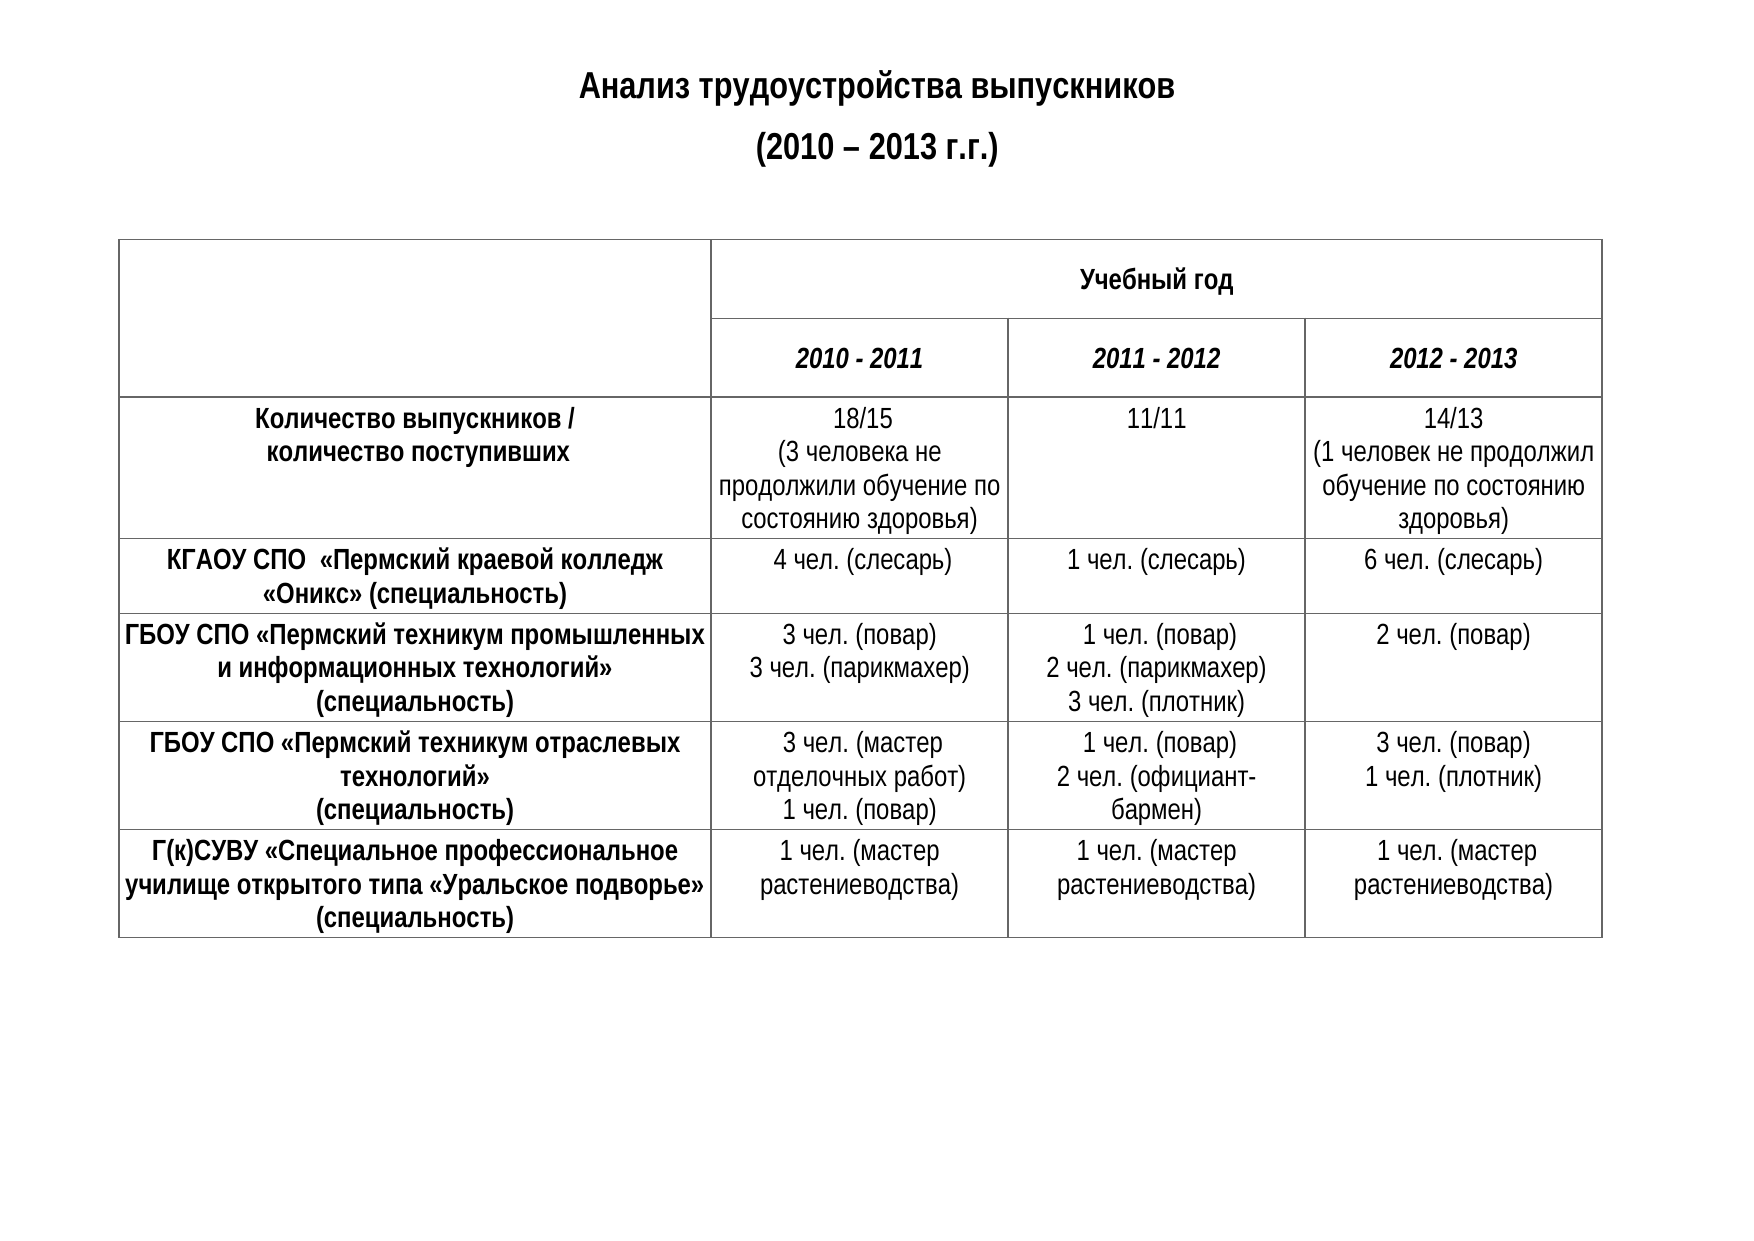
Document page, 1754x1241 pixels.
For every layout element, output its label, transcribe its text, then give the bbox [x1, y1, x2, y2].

table_cell 11/11 [1009, 398, 1304, 538]
table_cell 1 чел. (повар) 2 чел. (официант-бармен) [1009, 722, 1304, 829]
table_cell 1 чел. (мастер растениеводства) [1009, 830, 1304, 937]
table_cell 4 чел. (слесарь) [712, 539, 1007, 612]
table_cell ГБОУ СПО «Пермский техникум промышленных и информационных технологий» (специальность) [120, 614, 710, 721]
table_cell Количество выпускников / количество поступивших [120, 398, 710, 538]
table_cell 2011 - 2012 [1009, 319, 1304, 396]
table_cell 3 чел. (повар) 3 чел. (парикмахер) [712, 614, 1007, 721]
table_cell 18/15 (3 человека не продолжили обучение по состоянию здоровья) [712, 398, 1007, 538]
table_cell 6 чел. (слесарь) [1306, 539, 1601, 612]
table_header Учебный год [712, 240, 1601, 317]
table_cell ГБОУ СПО «Пермский техникум отраслевых технологий» (специальность) [120, 722, 710, 829]
table_cell 3 чел. (мастер отделочных работ) 1 чел. (повар) [712, 722, 1007, 829]
table_cell КГАОУ СПО «Пермский краевой колледж «Оникс» (специальность) [120, 539, 710, 612]
text (2010 – 2013 г.г.) [118, 125, 1636, 168]
table_cell 14/13 (1 человек не продолжил обучение по состоянию здоровья) [1306, 398, 1601, 538]
table_cell 1 чел. (повар) 2 чел. (парикмахер) 3 чел. (плотник) [1009, 614, 1304, 721]
table_cell 3 чел. (повар) 1 чел. (плотник) [1306, 722, 1601, 829]
table_cell 1 чел. (мастер растениеводства) [1306, 830, 1601, 937]
table_cell 2012 - 2013 [1306, 319, 1601, 396]
table_header [120, 240, 710, 396]
table_cell 2 чел. (повар) [1306, 614, 1601, 721]
table_cell Г(к)СУВУ «Специальное профессиональное училище открытого типа «Уральское подворье» (специальность) [120, 830, 710, 937]
table_cell 1 чел. (мастер растениеводства) [712, 830, 1007, 937]
table_cell 2010 - 2011 [712, 319, 1007, 396]
text Анализ трудоустройства выпускников [118, 63, 1636, 106]
table_cell 1 чел. (слесарь) [1009, 539, 1304, 612]
